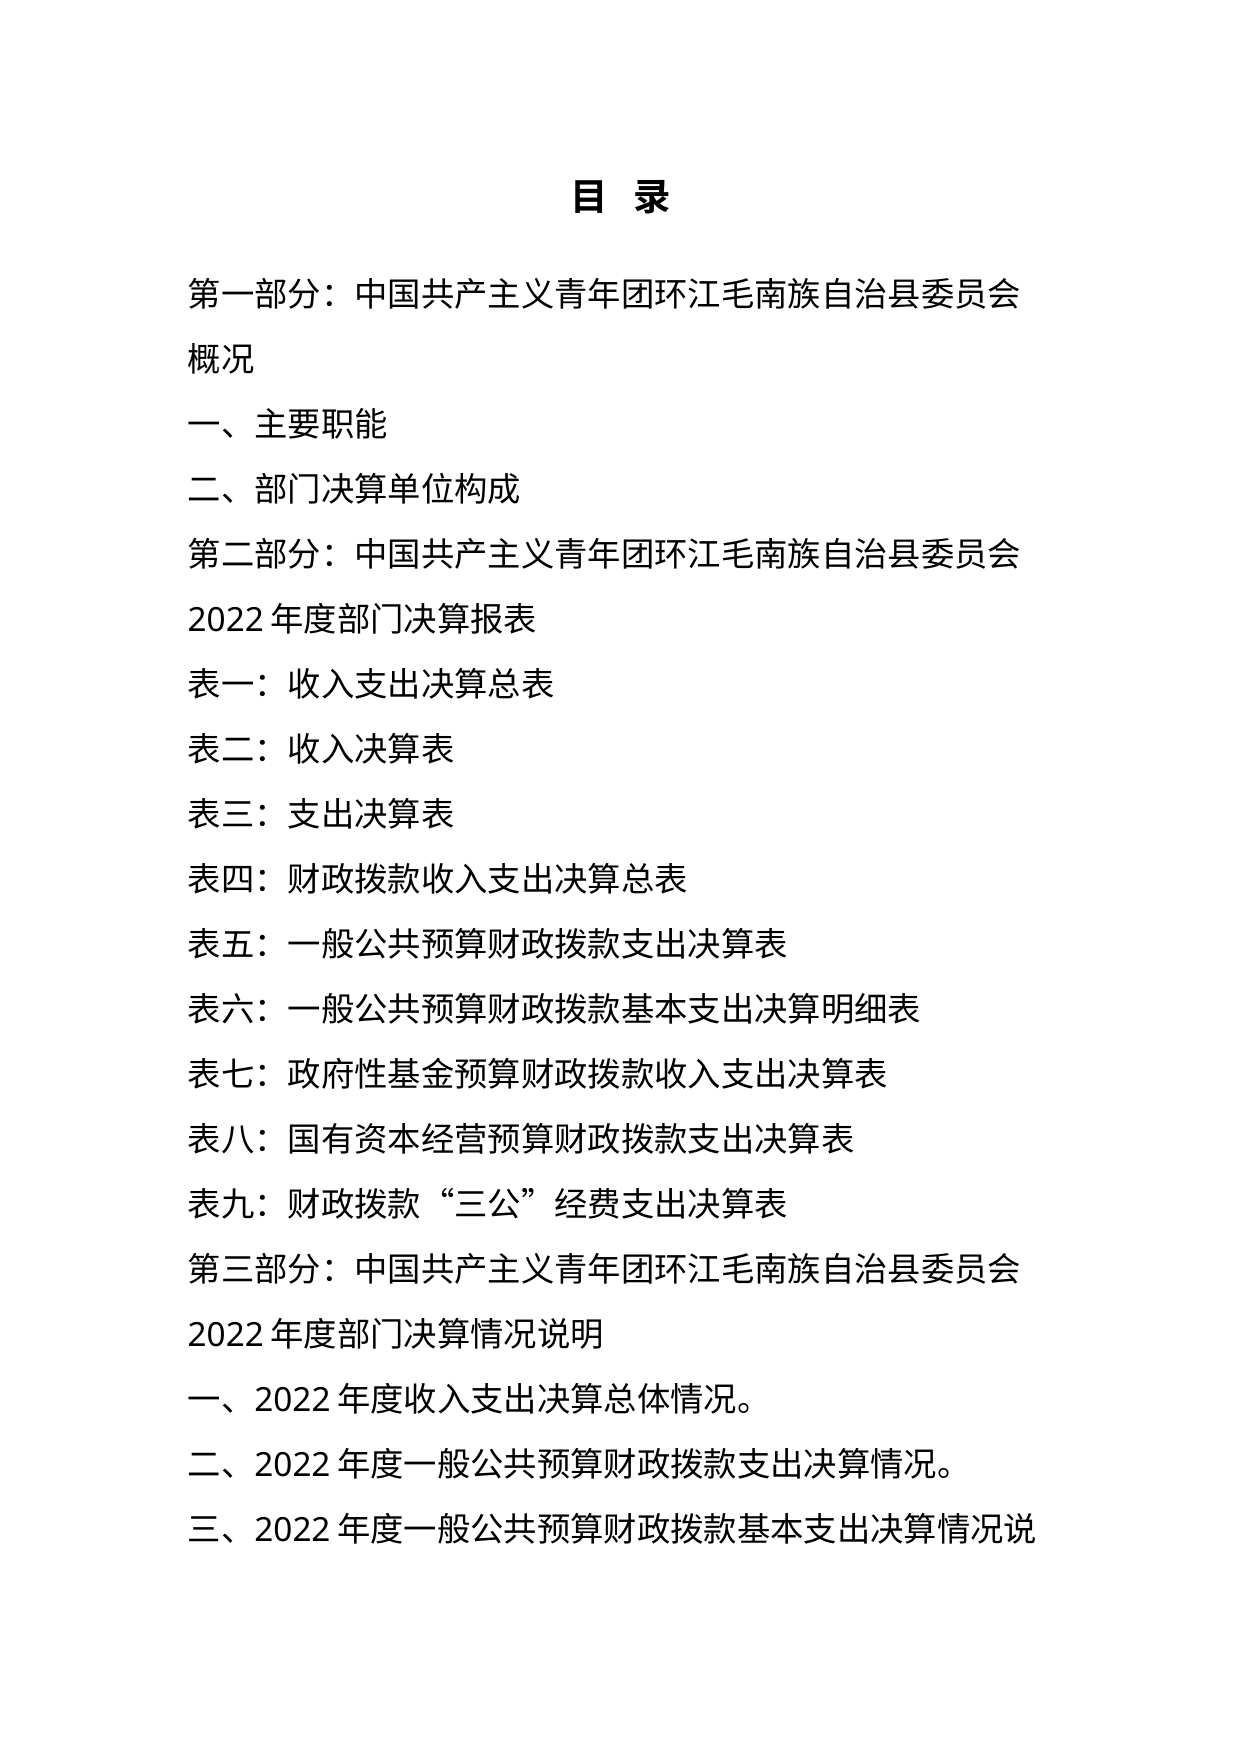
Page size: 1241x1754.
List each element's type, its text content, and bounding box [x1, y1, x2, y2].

text 表一：收入支出决算总表 [187, 649, 1053, 714]
text 一、主要职能 [187, 389, 1053, 454]
text 表二：收入决算表 [187, 714, 1053, 779]
text 表七：政府性基金预算财政拨款收入支出决算表 [187, 1039, 1053, 1104]
text 一、2022年度收入支出决算总体情况。 [187, 1364, 1053, 1429]
text 表五：一般公共预算财政拨款支出决算表 [187, 909, 1053, 974]
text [187, 1494, 1053, 1559]
text 第一部分：中国共产主义青年团环江毛南族自治县委员会概况 [187, 259, 1053, 389]
text 二、2022年度一般公共预算财政拨款支出决算情况。 [187, 1429, 1053, 1494]
text 表八：国有资本经营预算财政拨款支出决算表 [187, 1104, 1053, 1169]
text 表四：财政拨款收入支出决算总表 [187, 844, 1053, 909]
text 表三：支出决算表 [187, 779, 1053, 844]
text 表九：财政拨款“三公”经费支出决算表 [187, 1169, 1053, 1234]
text 第二部分：中国共产主义青年团环江毛南族自治县委员会2022年度部门决算报表 [187, 519, 1053, 649]
text 目 录 [187, 162, 1053, 227]
text 二、部门决算单位构成 [187, 454, 1053, 519]
text 第三部分：中国共产主义青年团环江毛南族自治县委员会2022年度部门决算情况说明 [187, 1234, 1053, 1364]
text 表六：一般公共预算财政拨款基本支出决算明细表 [187, 974, 1053, 1039]
